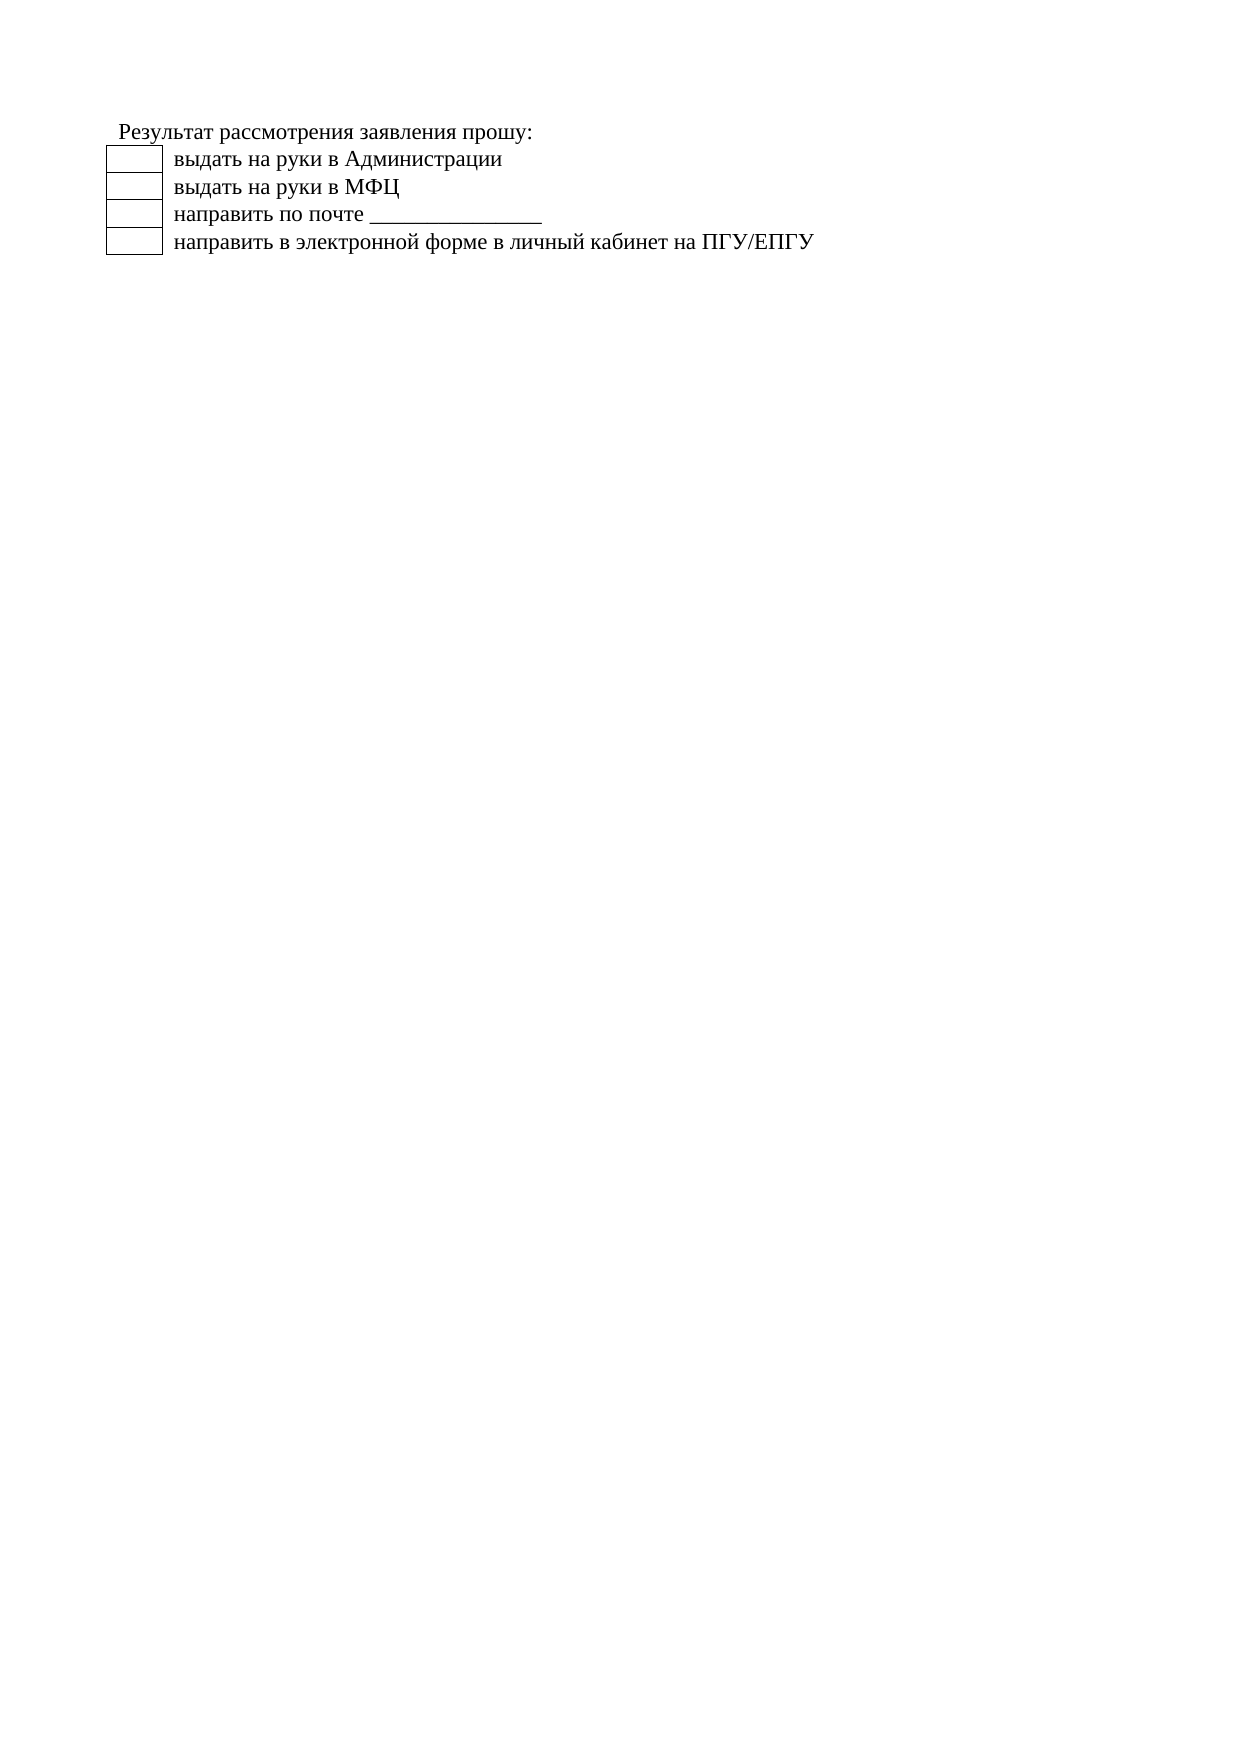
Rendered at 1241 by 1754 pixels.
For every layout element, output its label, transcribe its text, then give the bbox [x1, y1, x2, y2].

table_header выдать на руки в Администрации [163, 145, 1178, 172]
table_header [107, 146, 162, 172]
table_cell выдать на руки в МФЦ [163, 172, 1178, 199]
text Результат рассмотрения заявления прошу: [118, 118, 1181, 144]
table_cell направить в электронной форме в личный кабинет на ПГУ/ЕПГУ [163, 227, 1178, 254]
table_cell направить по почте _______________ [163, 199, 1178, 227]
table_cell [107, 200, 162, 227]
table_cell [107, 173, 162, 199]
table_cell [107, 228, 162, 254]
